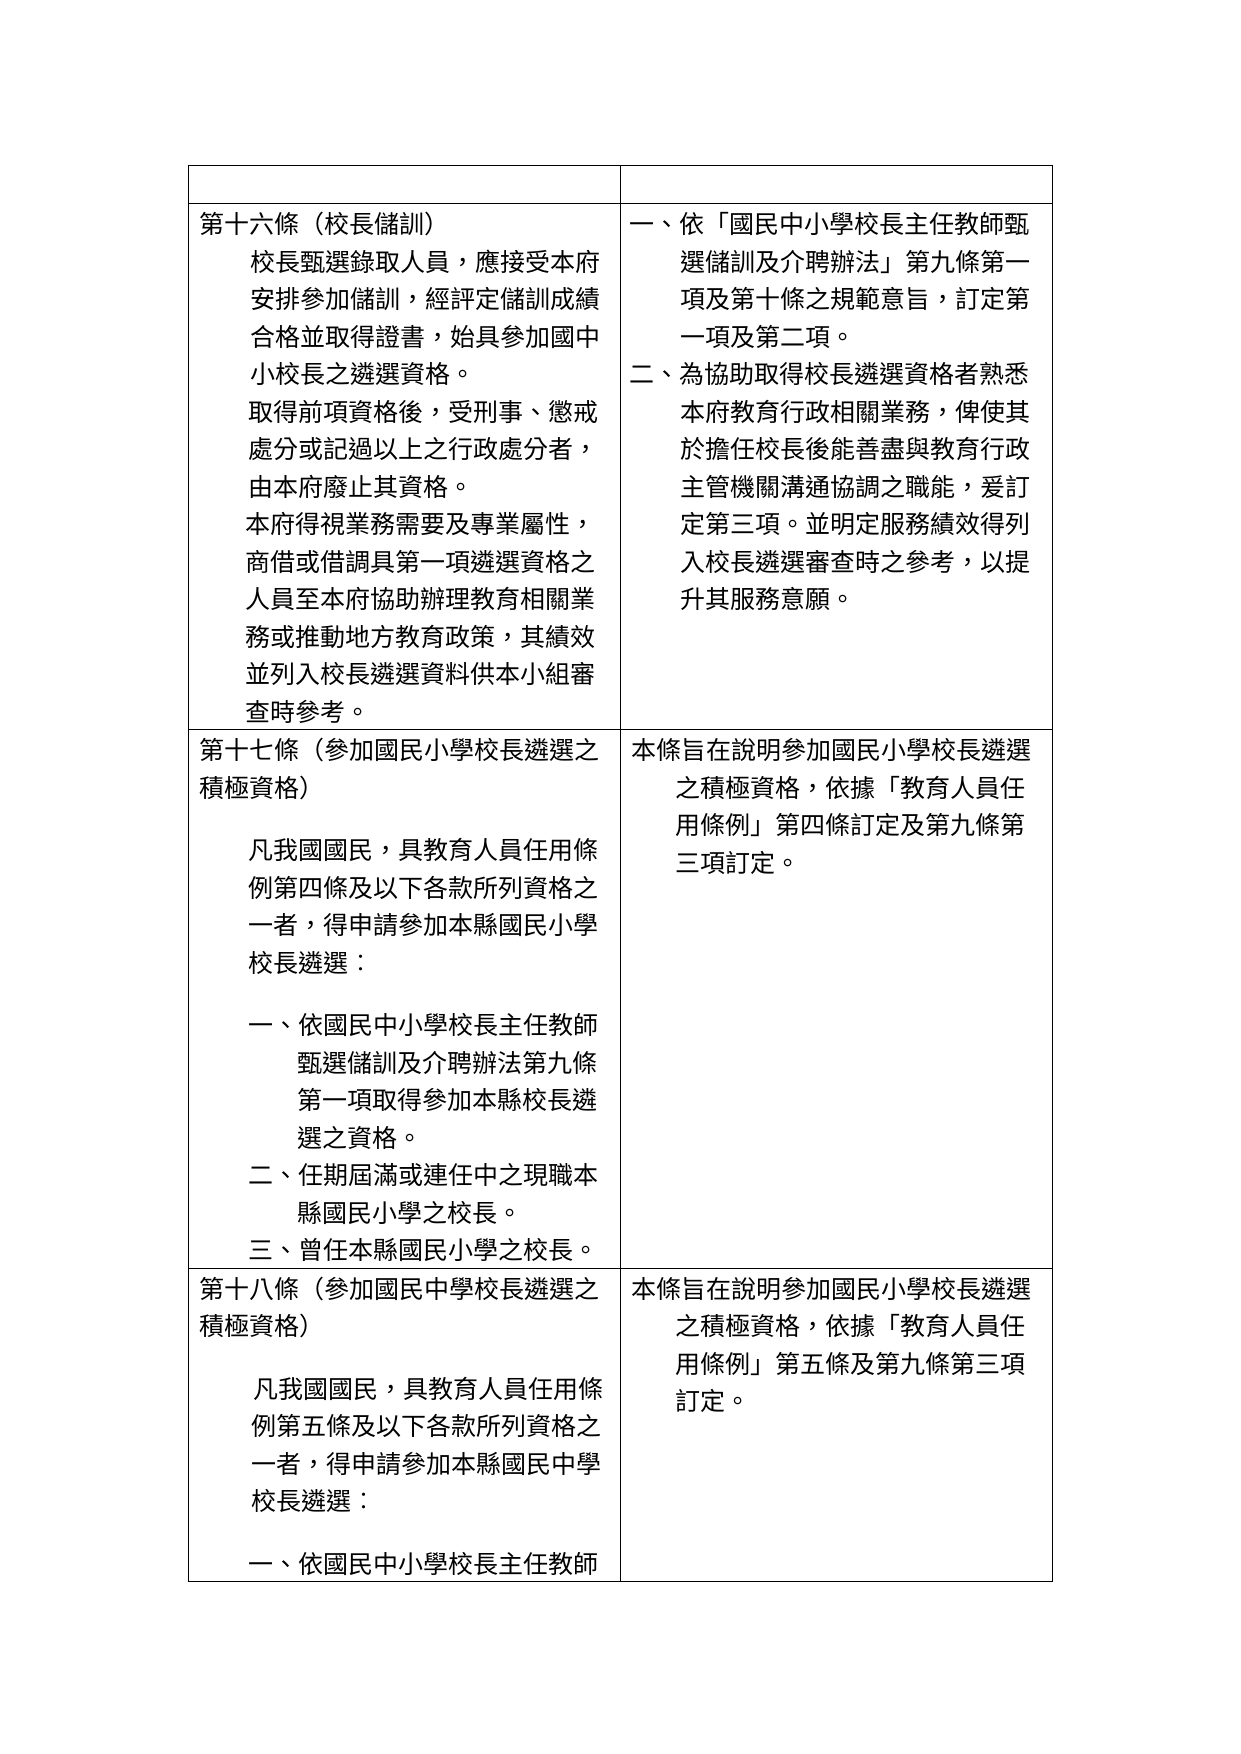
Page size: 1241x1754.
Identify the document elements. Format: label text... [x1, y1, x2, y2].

table_cell 第十六條（校長儲訓） 校長甄選錄取人員，應接受本府安排參加儲訓，經評定儲訓成績合格並取得證書，始具參加國中小校長之遴選資格。 取得前項資格後，受刑事、懲戒處分或記過以上之行政處分者，由本府廢止其資格。 本府得視業務需要及專業屬性，商借或借調具第一項遴選資格之人員至本府協助辦理教育相關業務或推動地方教育政策，其績效並列入校長遴選資料供本小組審查時參考。 [189, 204, 620, 729]
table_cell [189, 1269, 620, 1581]
table_cell 一、依「國民中小學校長主任教師甄選儲訓及介聘辦法」第九條第一項及第十條之規範意旨，訂定第一項及第二項。 二、為協助取得校長遴選資格者熟悉本府教育行政相關業務，俾使其於擔任校長後能善盡與教育行政主管機關溝通協調之職能，爰訂定第三項。並明定服務績效得列入校長遴選審查時之參考，以提升其服務意願。 [621, 204, 1052, 729]
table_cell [621, 1269, 1052, 1581]
table_cell 第十七條（參加國民小學校長遴選之積極資格） 凡我國國民，具教育人員任用條例第四條及以下各款所列資格之一者，得申請參加本縣國民小學校長遴選︰ 一、依國民中小學校長主任教師甄選儲訓及介聘辦法第九條第一項取得參加本縣校長遴選之資格。 二、任期屆滿或連任中之現職本縣國民小學之校長。 三、曾任本縣國民小學之校長。 [189, 730, 620, 1268]
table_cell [621, 166, 1052, 203]
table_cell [189, 166, 620, 203]
table_cell 本條旨在說明參加國民小學校長遴選之積極資格，依據「教育人員任用條例」第四條訂定及第九條第三項訂定。 [621, 730, 1052, 1268]
